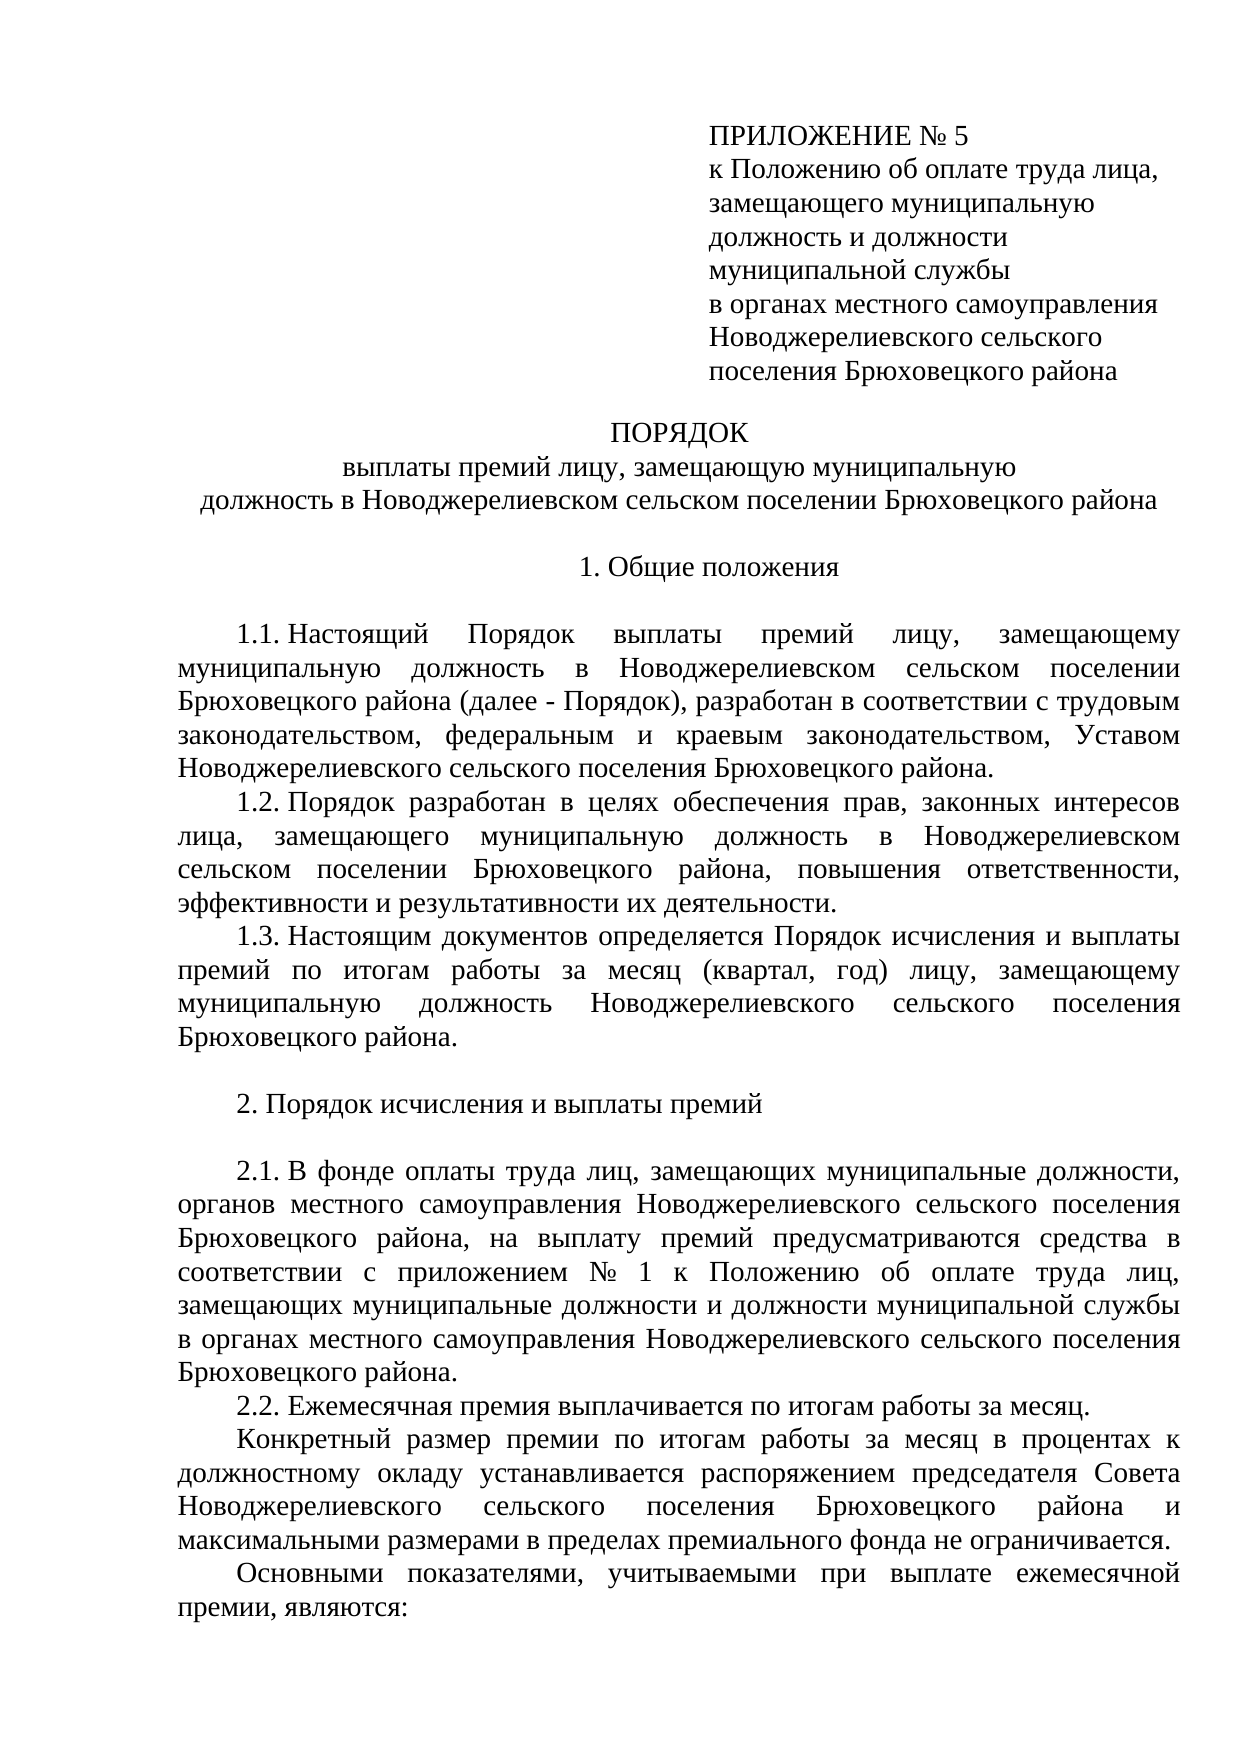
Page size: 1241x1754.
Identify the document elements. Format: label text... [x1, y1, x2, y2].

text Основными показателями, учитываемыми при выплате ежемесячной премии, являются: [177, 1556, 1181, 1623]
text к Положению об оплате труда лица, [177, 152, 1181, 185]
text 2. Порядок исчисления и выплаты премий [177, 1086, 1181, 1119]
text поселения Брюховецкого района [177, 353, 1181, 386]
text замещающего муниципальную [177, 185, 1181, 219]
text выплаты премий лицу, замещающую муниципальную [177, 449, 1181, 482]
text ПРИЛОЖЕНИЕ № 5 [177, 118, 1181, 152]
text 2.2. Ежемесячная премия выплачивается по итогам работы за месяц. [177, 1388, 1181, 1421]
text 1.3. Настоящим документов определяется Порядок исчисления и выплаты премий по итогам работы за месяц (квартал, год) лицу, замещающему муниципальную должность Новоджерелиевского сельского поселения Брюховецкого района. [177, 918, 1181, 1052]
text Конкретный размер премии по итогам работы за месяц в процентах к должностному окладу устанавливается распоряжением председателя Совета Новоджерелиевского сельского поселения Брюховецкого района и максимальными размерами в пределах премиального фонда не ограничивается. [177, 1421, 1181, 1556]
text 2.1. В фонде оплаты труда лиц, замещающих муниципальные должности, органов местного самоуправления Новоджерелиевского сельского поселения Брюховецкого района, на выплату премий предусматриваются средства в соответствии с приложением № 1 к Положению об оплате труда лиц, замещающих муниципальные должности и должности муниципальной службы в органах местного самоуправления Новоджерелиевского сельского поселения Брюховецкого района. [177, 1153, 1181, 1388]
text Новоджерелиевского сельского [177, 319, 1181, 353]
text в органах местного самоуправления [177, 286, 1181, 319]
text ПОРЯДОК [177, 415, 1181, 449]
text 1.2. Порядок разработан в целях обеспечения прав, законных интересов лица, замещающего муниципальную должность в Новоджерелиевском сельском поселении Брюховецкого района, повышения ответственности, эффективности и результативности их деятельности. [177, 784, 1181, 918]
text должность и должности [177, 219, 1181, 252]
text муниципальной службы [177, 252, 1181, 286]
text 1.1. Настоящий Порядок выплаты премий лицу, замещающему муниципальную должность в Новоджерелиевском сельском поселении Брюховецкого района (далее - Порядок), разработан в соответствии с трудовым законодательством, федеральным и краевым законодательством, Уставом Новоджерелиевского сельского поселения Брюховецкого района. [177, 616, 1181, 784]
text должность в Новоджерелиевском сельском поселении Брюховецкого района [177, 482, 1181, 516]
text 1. Общие положения [177, 549, 1181, 583]
